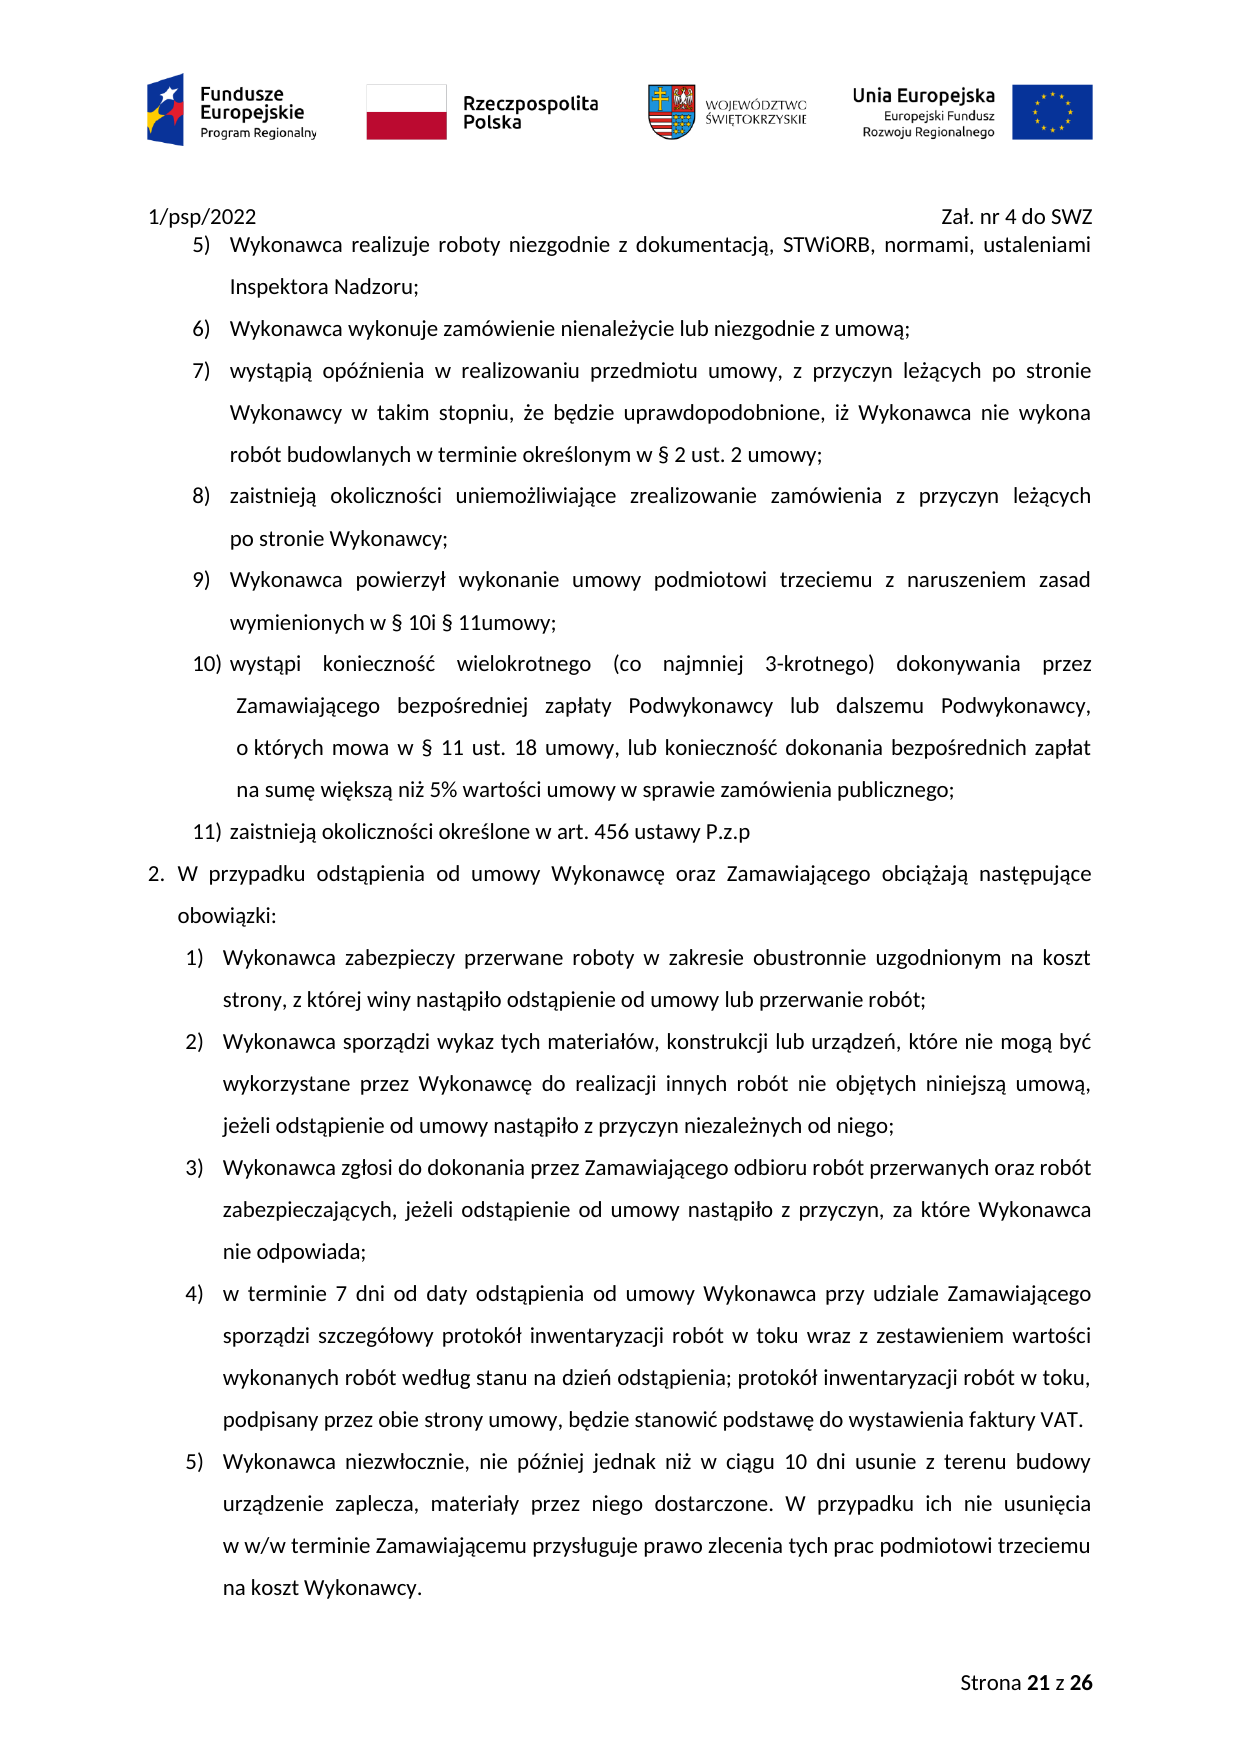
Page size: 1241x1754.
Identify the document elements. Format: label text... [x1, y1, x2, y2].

list zaistnieją okoliczności określone w art. 456 ustawy P.z.p [192, 817, 1093, 846]
picture [147, 73, 317, 146]
list W przypadku odstąpienia od umowy Wykonawcę oraz Zamawiającego obciążają następujące obowiązki: [148, 859, 1093, 929]
list wystąpi konieczność wielokrotnego (co najmniej 3-krotnego) dokonywania przez Zamawiającego bezpośredniej zapłaty Podwykonawcy lub dalszemu Podwykonawcy, o których mowa w § 11 ust. 18 umowy, lub konieczność dokonania bezpośrednich zapłat na sumę większą niż 5% wartości umowy w sprawie zamówienia publicznego; [192, 649, 1093, 803]
list zaistnieją okoliczności uniemożliwiające zrealizowanie zamówienia z przyczyn leżących po stronie Wykonawcy; [192, 482, 1093, 552]
picture [648, 73, 807, 146]
list Wykonawca niezwłocznie, nie później jednak niż w ciągu 10 dni usunie z terenu budowy urządzenie zaplecza, materiały przez niego dostarczone. W przypadku ich nie usunięcia w w/w terminie Zamawiającemu przysługuje prawo zlecenia tych prac podmiotowi trzeciemu na koszt Wykonawcy. [185, 1447, 1093, 1601]
list w terminie 7 dni od daty odstąpienia od umowy Wykonawca przy udziale Zamawiającego sporządzi szczegółowy protokół inwentaryzacji robót w toku wraz z zestawieniem wartości wykonanych robót według stanu na dzień odstąpienia; protokół inwentaryzacji robót w toku, podpisany przez obie strony umowy, będzie stanowić podstawę do wystawienia faktury VAT. [185, 1279, 1093, 1433]
list Wykonawca sporządzi wykaz tych materiałów, konstrukcji lub urządzeń, które nie mogą być wykorzystane przez Wykonawcę do realizacji innych robót nie objętych niniejszą umową, jeżeli odstąpienie od umowy nastąpiło z przyczyn niezależnych od niego; [185, 1027, 1093, 1139]
list Wykonawca realizuje roboty niezgodnie z dokumentacją, STWiORB, normami, ustaleniami Inspektora Nadzoru; [192, 230, 1093, 300]
list Wykonawca powierzył wykonanie umowy podmiotowi trzeciemu z naruszeniem zasad wymienionych w § 10i § 11umowy; [192, 566, 1093, 636]
list Wykonawca zabezpieczy przerwane roboty w zakresie obustronnie uzgodnionym na koszt strony, z której winy nastąpiło odstąpienie od umowy lub przerwanie robót; [185, 943, 1093, 1013]
picture [366, 73, 598, 146]
list wystąpią opóźnienia w realizowaniu przedmiotu umowy, z przyczyn leżących po stronie Wykonawcy w takim stopniu, że będzie uprawdopodobnione, iż Wykonawca nie wykona robót budowlanych w terminie określonym w § 2 ust. 2 umowy; [192, 356, 1093, 468]
list Wykonawca zgłosi do dokonania przez Zamawiającego odbioru robót przerwanych oraz robót zabezpieczających, jeżeli odstąpienie od umowy nastąpiło z przyczyn, za które Wykonawca nie odpowiada; [185, 1153, 1093, 1265]
picture [853, 73, 1093, 146]
list Wykonawca wykonuje zamówienie nienależycie lub niezgodnie z umową; [192, 314, 1093, 342]
